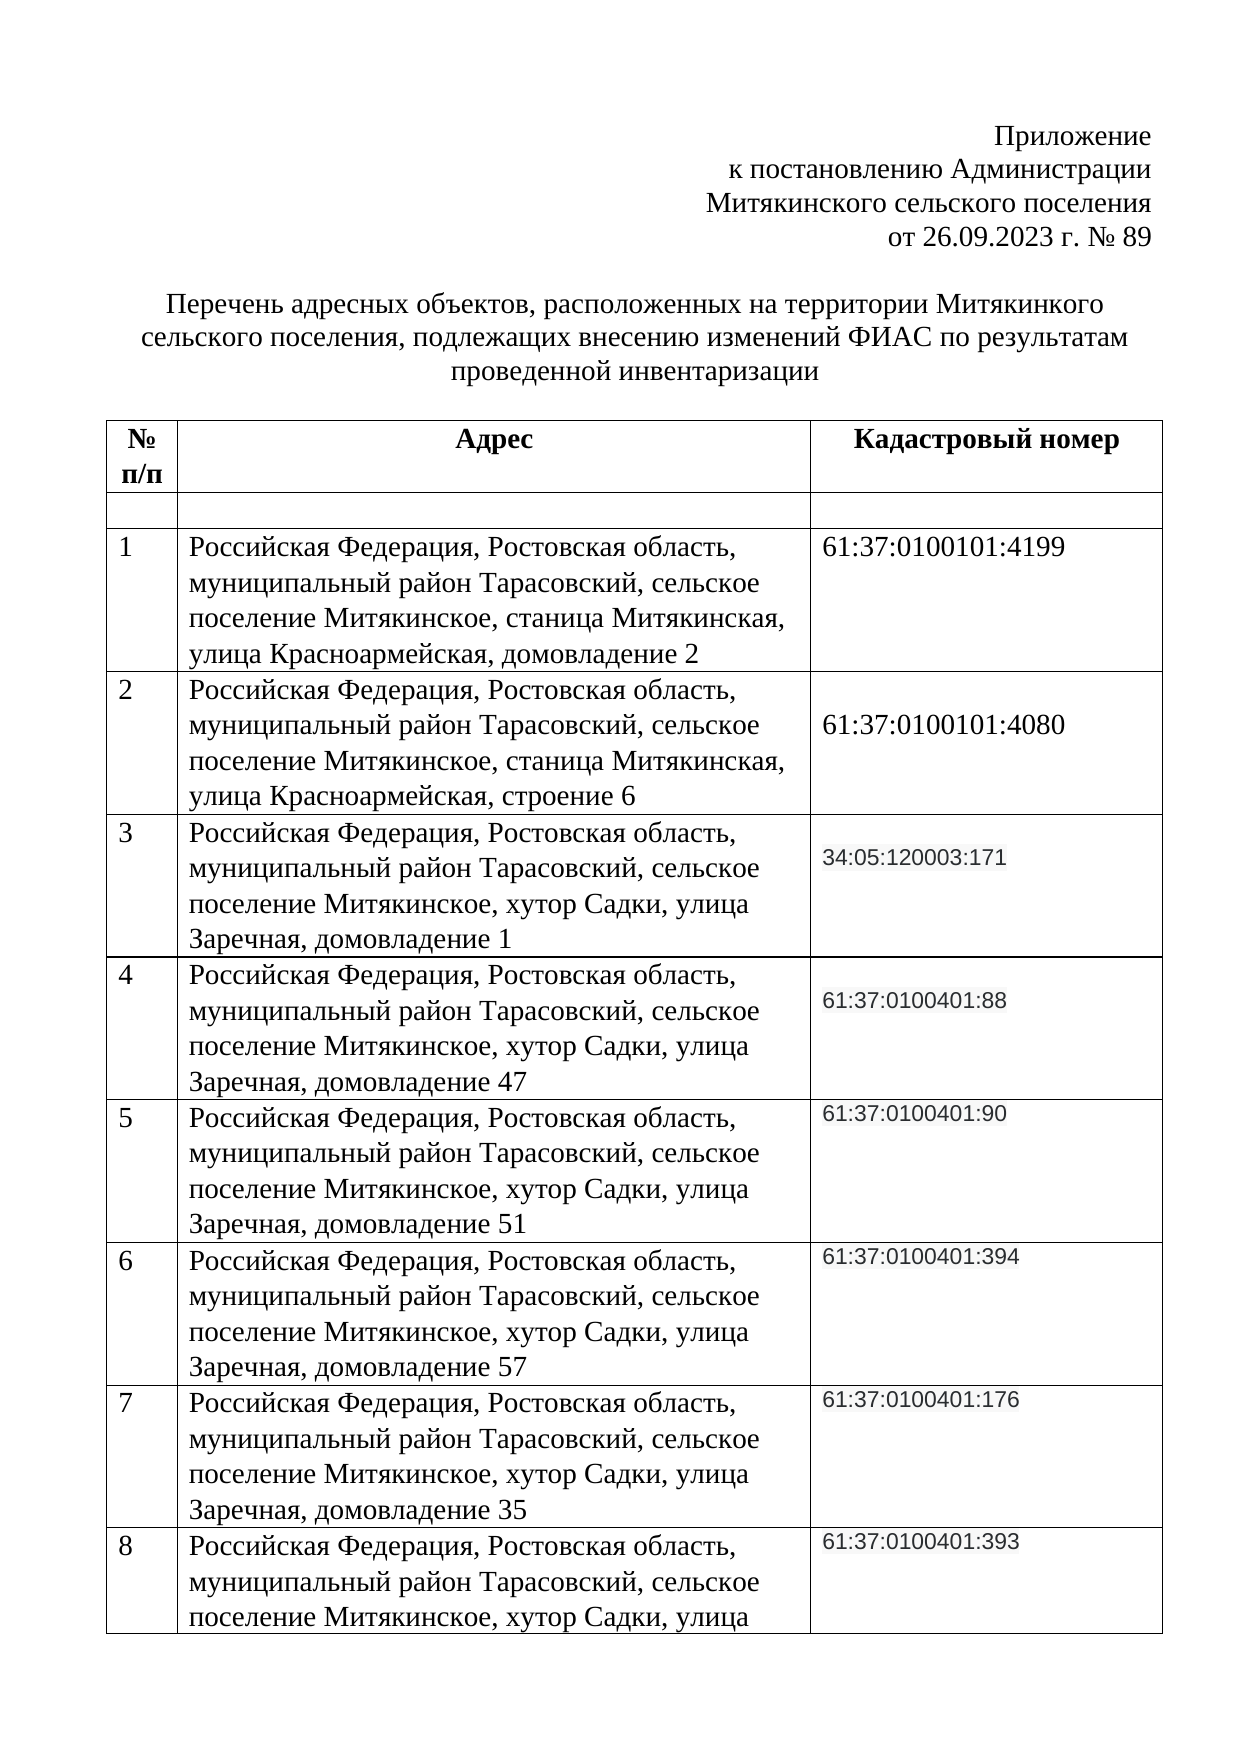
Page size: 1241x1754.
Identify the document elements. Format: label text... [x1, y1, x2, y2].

text Перечень адресных объектов, расположенных на территории Митякинкого сельского поселения, подлежащих внесению изменений ФИАС по результатам проведенной инвентаризации [118, 286, 1152, 386]
table_cell 61:37:0100401:88 [811, 958, 1162, 1099]
text Приложение [118, 118, 1152, 152]
table_cell Российская Федерация, Ростовская область, муниципальный район Тарасовский, сельское поселение Митякинское, хутор Садки, улица Заречная, домовладение 51 [178, 1100, 810, 1242]
table_cell Российская Федерация, Ростовская область, муниципальный район Тарасовский, сельское поселение Митякинское, хутор Садки, улица Заречная, домовладение 57 [178, 1243, 810, 1384]
table_cell Российская Федерация, Ростовская область, муниципальный район Тарасовский, сельское поселение Митякинское, станица Митякинская, улица Красноармейская, домовладение 2 [178, 529, 810, 671]
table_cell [178, 1528, 810, 1633]
table_cell 5 [107, 1100, 177, 1242]
table_cell 61:37:0100401:176 [811, 1386, 1162, 1527]
text к постановлению Администрации Митякинского сельского поселения [118, 152, 1152, 219]
table_header Адрес [178, 421, 810, 492]
table_cell 7 [107, 1386, 177, 1527]
table_cell [107, 493, 177, 528]
table_cell 8 [107, 1528, 177, 1633]
table_cell 61:37:0100401:90 [811, 1100, 1162, 1242]
table_cell 2 [107, 672, 177, 814]
table_cell 3 [107, 815, 177, 956]
table_cell 61:37:0100101:4080 [811, 672, 1162, 814]
table_cell Российская Федерация, Ростовская область, муниципальный район Тарасовский, сельское поселение Митякинское, хутор Садки, улица Заречная, домовладение 47 [178, 958, 810, 1099]
table_cell 6 [107, 1243, 177, 1384]
table_cell 61:37:0100101:4199 [811, 529, 1162, 671]
table_cell 61:37:0100401:393 [811, 1528, 1162, 1633]
table_cell [811, 493, 1162, 528]
table_cell 1 [107, 529, 177, 671]
table_header Кадастровый номер [811, 421, 1162, 492]
table_cell 4 [107, 958, 177, 1099]
table_cell Российская Федерация, Ростовская область, муниципальный район Тарасовский, сельское поселение Митякинское, хутор Садки, улица Заречная, домовладение 1 [178, 815, 810, 956]
table_cell Российская Федерация, Ростовская область, муниципальный район Тарасовский, сельское поселение Митякинское, станица Митякинская, улица Красноармейская, строение 6 [178, 672, 810, 814]
text от 26.09.2023 г. № 89 [118, 219, 1152, 252]
table_cell Российская Федерация, Ростовская область, муниципальный район Тарасовский, сельское поселение Митякинское, хутор Садки, улица Заречная, домовладение 35 [178, 1386, 810, 1527]
table_header № п/п [107, 421, 177, 492]
table_cell 61:37:0100401:394 [811, 1243, 1162, 1384]
table_cell 34:05:120003:171 [811, 815, 1162, 956]
table_cell [178, 493, 810, 528]
